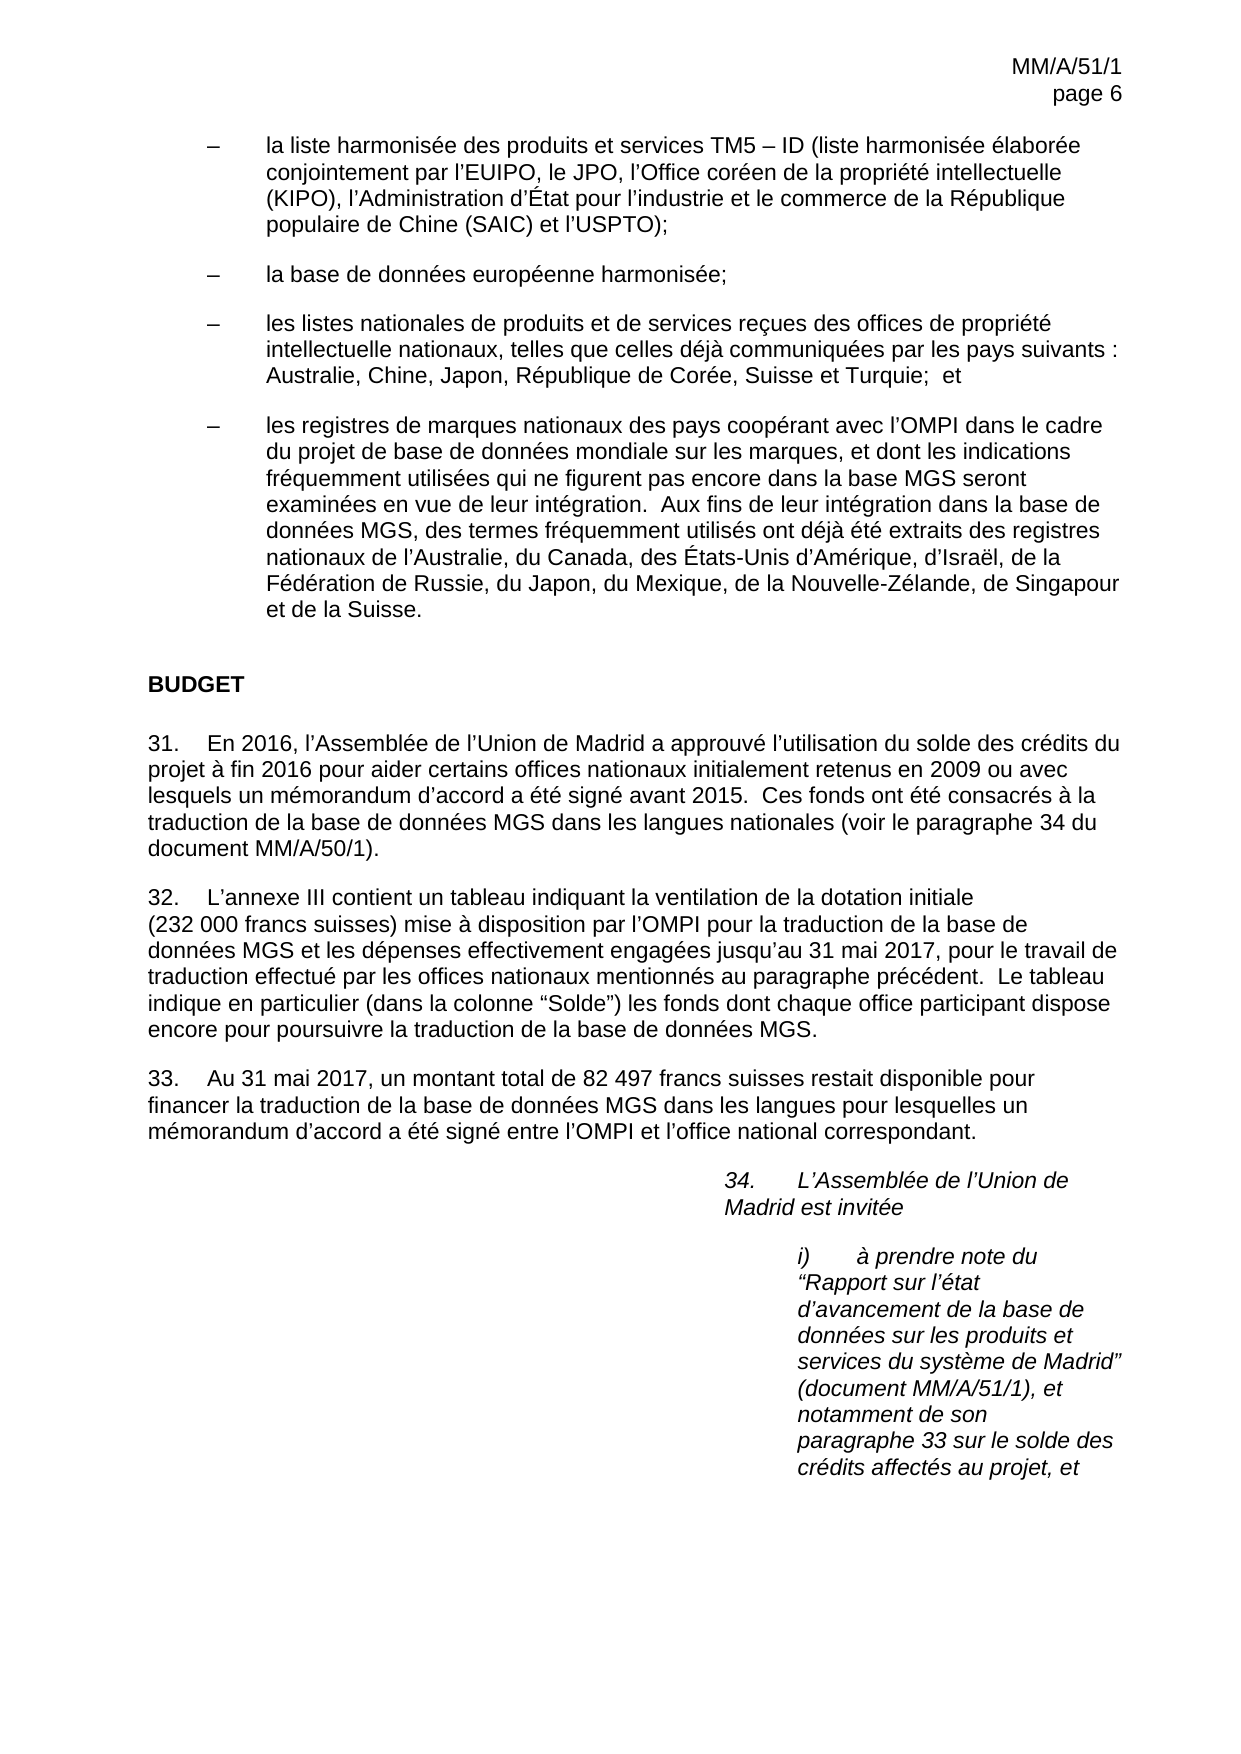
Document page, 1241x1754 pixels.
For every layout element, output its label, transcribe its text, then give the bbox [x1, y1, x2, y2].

list la base de données européenne harmonisée; [207, 261, 1122, 287]
list les registres de marques nationaux des pays coopérant avec l’OMPI dans le cadre du projet de base de données mondiale sur les marques, et dont les indications fréquemment utilisées qui ne figurent pas encore dans la base MGS seront examinées en vue de leur intégration. Aux fins de leur intégration dans la base de données MGS, des termes fréquemment utilisés ont déjà été extraits des registres nationaux de l’Australie, du Canada, des États-Unis d’Amérique, d’Israël, de la Fédération de Russie, du Japon, du Mexique, de la Nouvelle-Zélande, de Singapour et de la Suisse. [207, 412, 1122, 623]
subtitle Budget [148, 671, 1122, 697]
list la liste harmonisée des produits et services TM5 – ID (liste harmonisée élaborée conjointement par l’EUIPO, le JPO, l’Office coréen de la propriété intellectuelle (KIPO), l’Administration d’État pour l’industrie et le commerce de la République populaire de Chine (SAIC) et l’USPTO); [207, 132, 1122, 238]
text Au 31 mai 2017, un montant total de 82 497 francs suisses restait disponible pour financer la traduction de la base de données MGS dans les langues pour lesquelles un mémorandum d’accord a été signé entre l’OMPI et l’office national correspondant. [148, 1065, 1122, 1144]
text En 2016, l’Assemblée de l’Union de Madrid a approuvé l’utilisation du solde des crédits du projet à fin 2016 pour aider certains offices nationaux initialement retenus en 2009 ou avec lesquels un mémorandum d’accord a été signé avant 2015. Ces fonds ont été consacrés à la traduction de la base de données MGS dans les langues nationales (voir le paragraphe 34 du document MM/A/50/1). [148, 729, 1122, 861]
text L’Assemblée de l’Union de Madrid est invitée [724, 1167, 1122, 1220]
text L’annexe III contient un tableau indiquant la ventilation de la dotation initiale (232 000 francs suisses) mise à disposition par l’OMPI pour la traduction de la base de données MGS et les dépenses effectivement engagées jusqu’au 31 mai 2017, pour le travail de traduction effectué par les offices nationaux mentionnés au paragraphe précédent. Le tableau indique en particulier (dans la colonne “Solde”) les fonds dont chaque office participant dispose encore pour poursuivre la traduction de la base de données MGS. [148, 884, 1122, 1042]
list à prendre note du “Rapport sur l’état d’avancement de la base de données sur les produits et services du système de Madrid” (document MM/A/51/1), et notamment de son paragraphe 33 sur le solde des crédits affectés au projet, et [797, 1243, 1122, 1480]
list les listes nationales de produits et de services reçues des offices de propriété intellectuelle nationaux, telles que celles déjà communiquées par les pays suivants : Australie, Chine, Japon, République de Corée, Suisse et Turquie; et [207, 310, 1122, 389]
